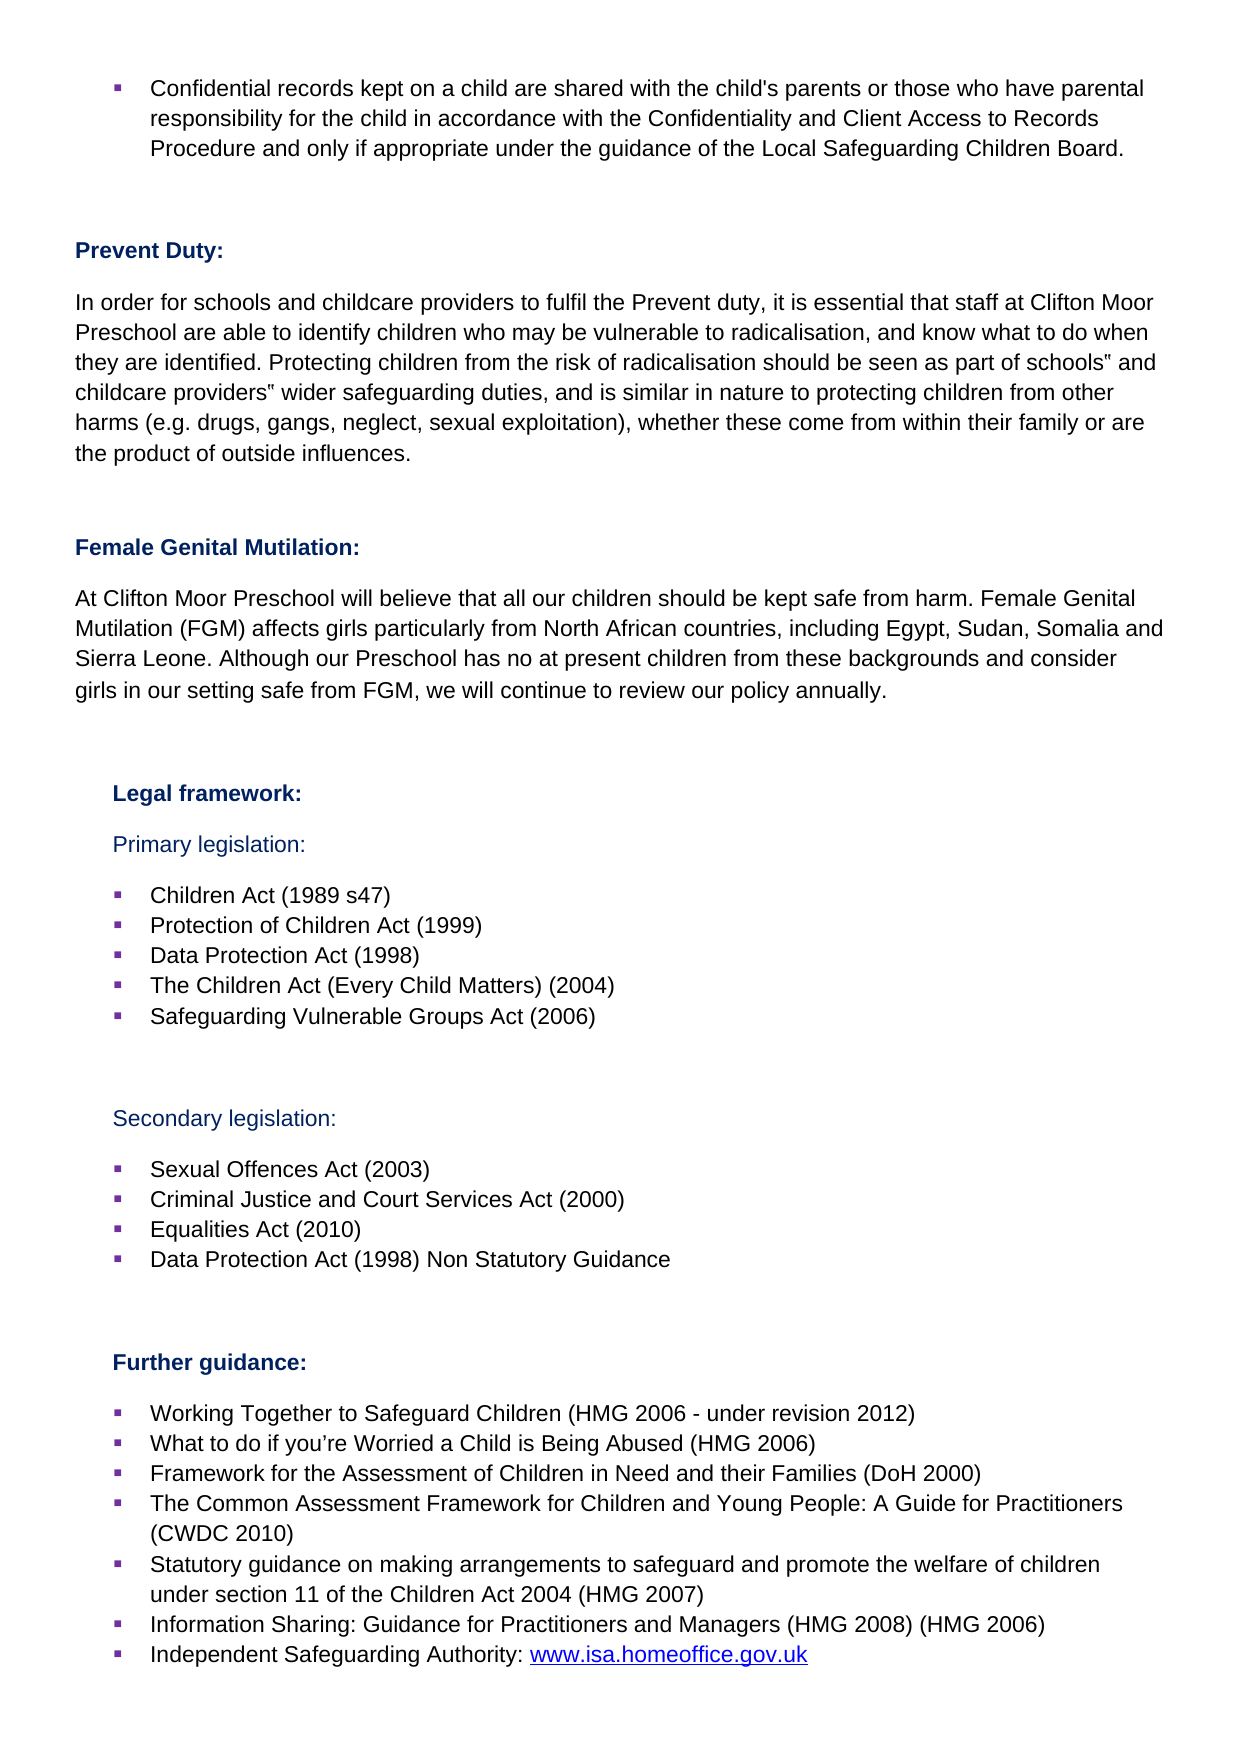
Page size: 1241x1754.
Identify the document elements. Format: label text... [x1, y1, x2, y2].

list Protection of Children Act (1999) [112, 912, 1165, 938]
list Criminal Justice and Court Services Act (2000) [112, 1186, 1165, 1212]
text Legal framework: [112, 780, 1165, 806]
list Framework for the Assessment of Children in Need and their Families (DoH 2000) [112, 1460, 1165, 1486]
list The Children Act (Every Child Matters) (2004) [112, 972, 1165, 999]
text Primary legislation: [112, 831, 1165, 857]
list Confidential records kept on a child are shared with the child's parents or those who have parental responsibility for the child in accordance with the Confidentiality and Client Access to Records Procedure and only if appropriate under the guidance of the Local Safeguarding Children Board. [112, 75, 1165, 162]
list Equalities Act (2010) [112, 1216, 1165, 1243]
list The Common Assessment Framework for Children and Young People: A Guide for Practitioners (CWDC 2010) [112, 1490, 1165, 1547]
text Prevent Duty: [75, 237, 1165, 264]
text In order for schools and childcare providers to fulfil the Prevent duty, it is essential that staff at Clifton Moor Preschool are able to identify children who may be vulnerable to radicalisation, and know what to do when they are identified. Protecting children from the risk of radicalisation should be seen as part of schools‟ and childcare providers‟ wider safeguarding duties, and is similar in nature to protecting children from other harms (e.g. drugs, gangs, neglect, sexual exploitation), whether these come from within their family or are the product of outside influences. [75, 288, 1165, 466]
list Information Sharing: Guidance for Practitioners and Managers (HMG 2008) (HMG 2006) [112, 1611, 1165, 1637]
list What to do if you’re Worried a Child is Being Abused (HMG 2006) [112, 1430, 1165, 1456]
text Secondary legislation: [112, 1105, 1165, 1131]
list Statutory guidance on making arrangements to safeguard and promote the welfare of children under section 11 of the Children Act 2004 (HMG 2007) [112, 1551, 1165, 1607]
list Independent Safeguarding Authority: www.isa.homeoffice.gov.uk [112, 1641, 1165, 1668]
list Safeguarding Vulnerable Groups Act (2006) [112, 1003, 1165, 1029]
list Sexual Offences Act (2003) [112, 1156, 1165, 1182]
text Female Genital Mutilation: [75, 534, 1165, 560]
list Working Together to Safeguard Children (HMG 2006 - under revision 2012) [112, 1399, 1165, 1426]
text Further guidance: [112, 1348, 1165, 1375]
list Data Protection Act (1998) Non Statutory Guidance [112, 1246, 1165, 1273]
list Children Act (1989 s47) [112, 882, 1165, 908]
text At Clifton Moor Preschool will believe that all our children should be kept safe from harm. Female Genital Mutilation (FGM) affects girls particularly from North African countries, including Egypt, Sudan, Somalia and Sierra Leone. Although our Preschool has no at present children from these backgrounds and consider girls in our setting safe from FGM, we will continue to review our policy annually. [75, 585, 1165, 704]
list Data Protection Act (1998) [112, 942, 1165, 969]
